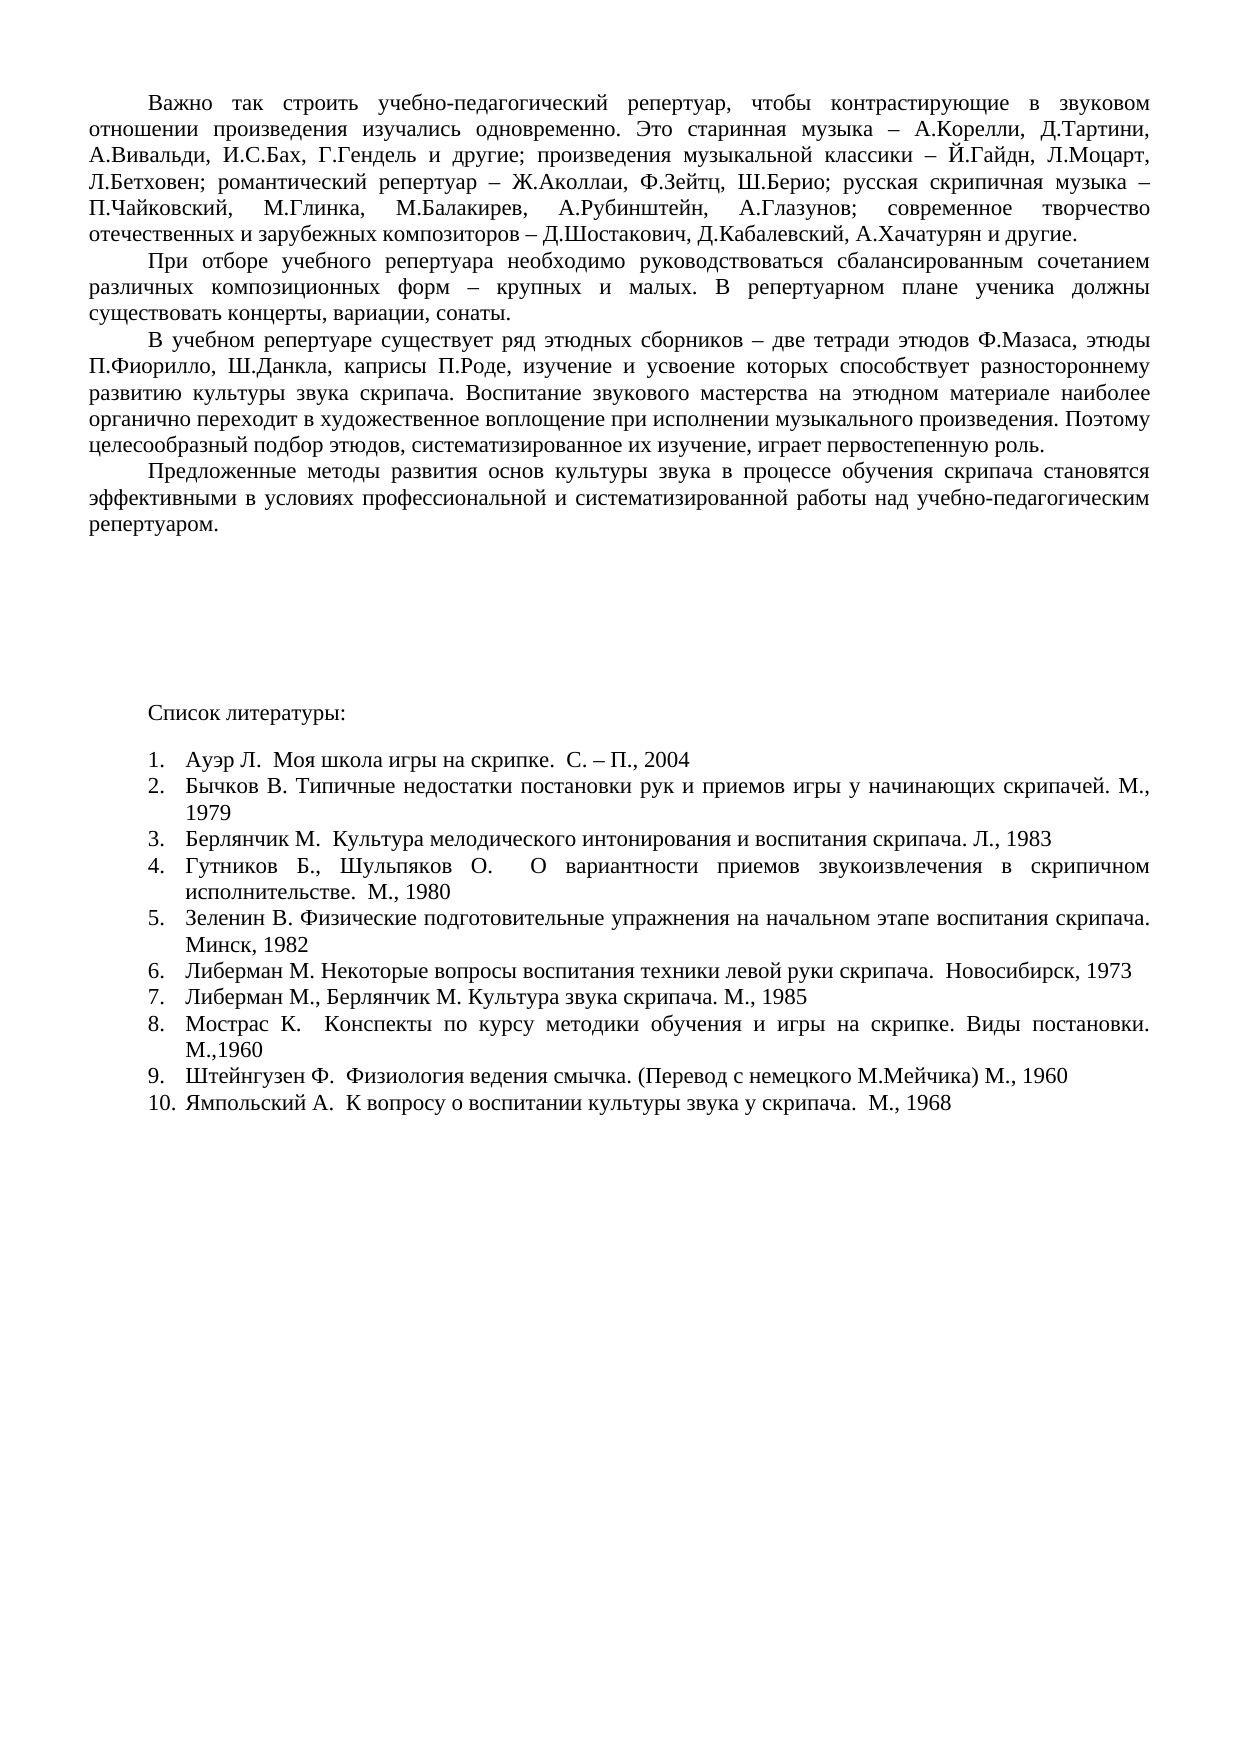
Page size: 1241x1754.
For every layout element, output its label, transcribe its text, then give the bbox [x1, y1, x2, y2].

text Список литературы: [89, 699, 1152, 725]
list Берлянчик М. Культура мелодического интонирования и воспитания скрипача. Л., 1983 [148, 825, 1152, 852]
list Штейнгузен Ф. Физиология ведения смычка. (Перевод с немецкого М.Мейчика) М., 1960 [148, 1062, 1152, 1089]
list Ауэр Л. Моя школа игры на скрипке. С. – П., 2004 [148, 746, 1152, 773]
list Важно так строить учебно-педагогический репертуар, чтобы контрастирующие в звуковом отношении произведения изучались одновременно. Это старинная музыка – А.Корелли, Д.Тартини, А.Вивальди, И.С.Бах, Г.Гендель и другие; произведения музыкальной классики – Й.Гайдн, Л.Моцарт, Л.Бетховен; романтический репертуар – Ж.Аколлаи, Ф.Зейтц, Ш.Берио; русская скрипичная музыка – П.Чайковский, М.Глинка, М.Балакирев, А.Рубинштейн, А.Глазунов; современное творчество отечественных и зарубежных композиторов – Д.Шостакович, Д.Кабалевский, А.Хачатурян и другие. [89, 89, 1152, 247]
list Зеленин В. Физические подготовительные упражнения на начальном этапе воспитания скрипача. Минск, 1982 [148, 904, 1152, 957]
list Гутников Б., Шульпяков О. О вариантности приемов звукоизвлечения в скрипичном исполнительстве. М., 1980 [148, 852, 1152, 904]
list Ямпольский А. К вопросу о воспитании культуры звука у скрипача. М., 1968 [148, 1089, 1152, 1115]
list Либерман М., Берлянчик М. Культура звука скрипача. М., 1985 [148, 983, 1152, 1010]
list Бычков В. Типичные недостатки постановки рук и приемов игры у начинающих скрипачей. М., 1979 [148, 773, 1152, 825]
list При отборе учебного репертуара необходимо руководствоваться сбалансированным сочетанием различных композиционных форм – крупных и малых. В репертуарном плане ученика должны существовать концерты, вариации, сонаты. [89, 247, 1152, 326]
list Мострас К. Конспекты по курсу методики обучения и игры на скрипке. Виды постановки. М.,1960 [148, 1010, 1152, 1062]
list Либерман М. Некоторые вопросы воспитания техники левой руки скрипача. Новосибирск, 1973 [148, 957, 1152, 983]
list В учебном репертуаре существует ряд этюдных сборников – две тетради этюдов Ф.Мазаса, этюды П.Фиорилло, Ш.Данкла, каприсы П.Роде, изучение и усвоение которых способствует разностороннему развитию культуры звука скрипача. Воспитание звукового мастерства на этюдном материале наиболее органично переходит в художественное воплощение при исполнении музыкального произведения. Поэтому целесообразный подбор этюдов, систематизированное их изучение, играет первостепенную роль. [89, 326, 1152, 458]
list Предложенные методы развития основ культуры звука в процессе обучения скрипача становятся эффективными в условиях профессиональной и систематизированной работы над учебно-педагогическим репертуаром. [89, 458, 1152, 537]
